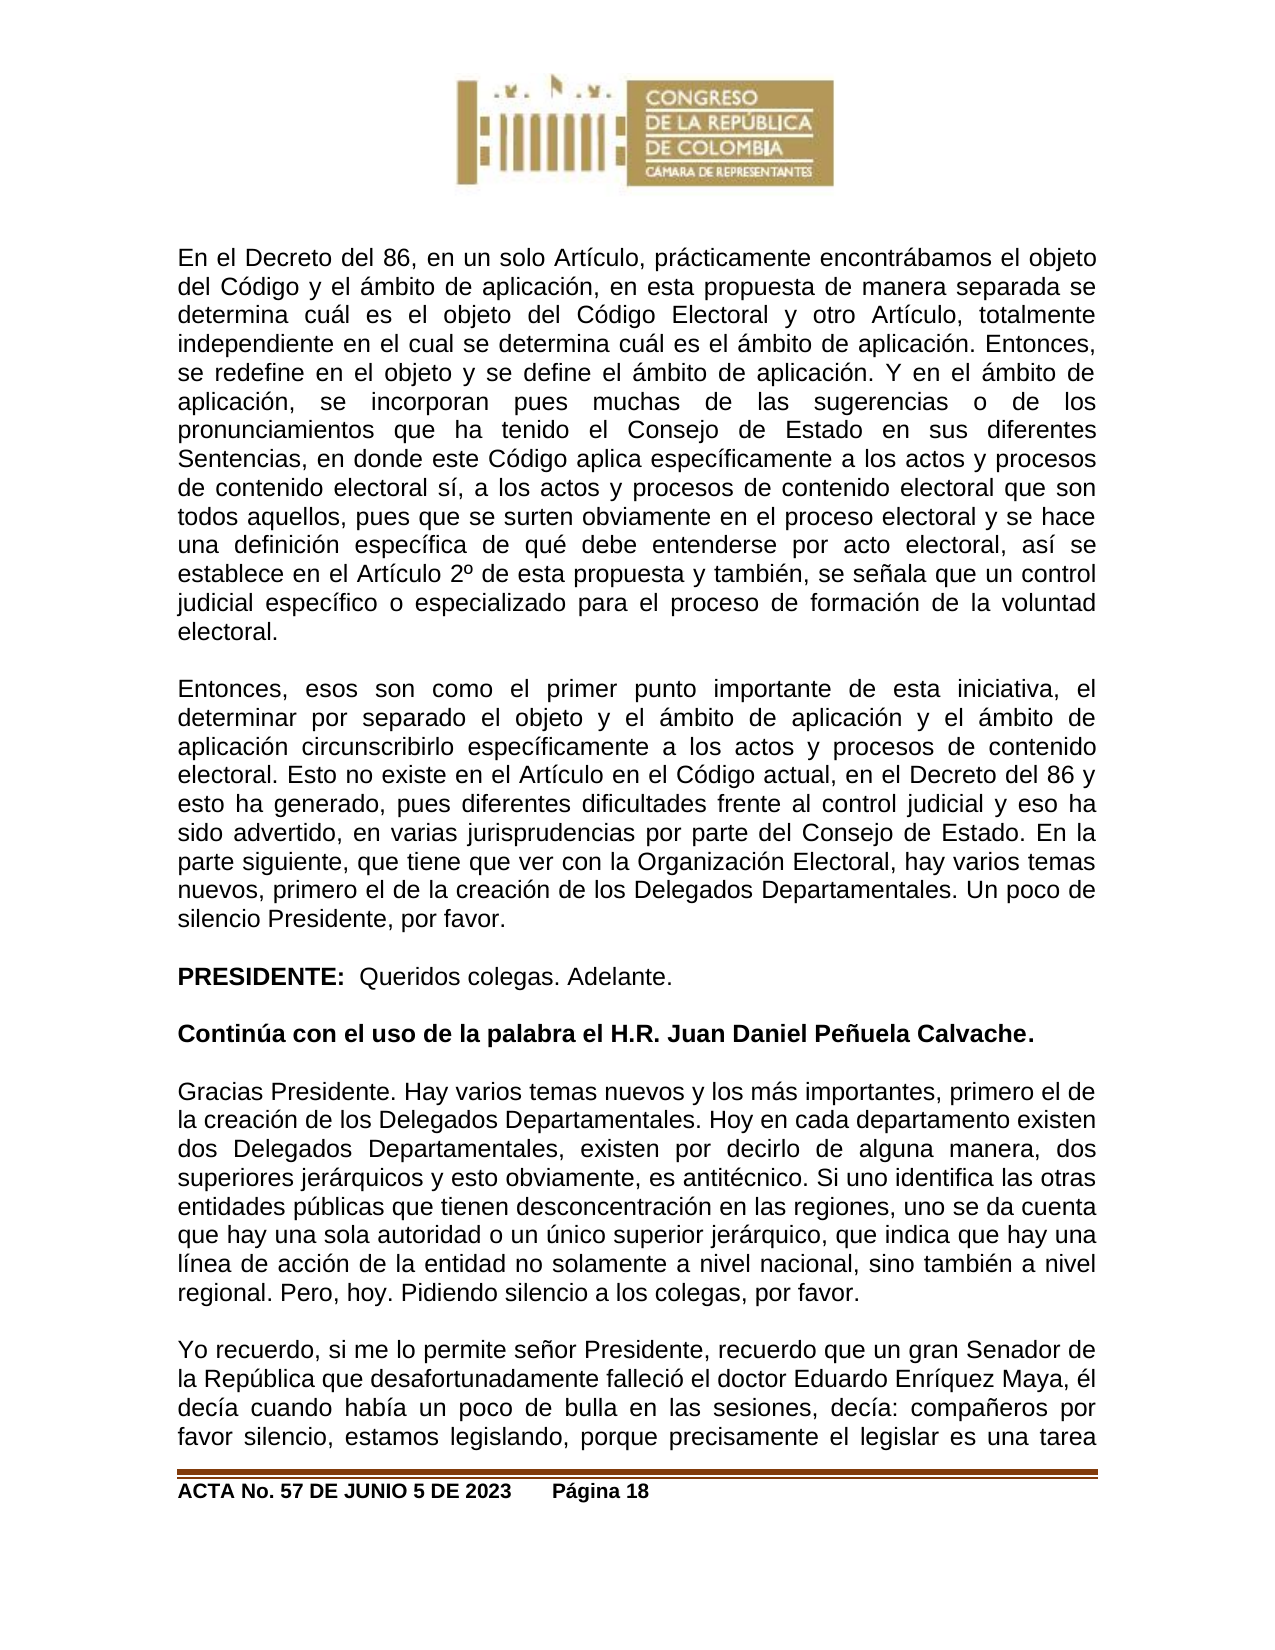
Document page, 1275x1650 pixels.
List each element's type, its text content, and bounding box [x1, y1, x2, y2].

text En el Decreto del 86, en un solo Artículo, prácticamente encontrábamos el objeto del Código y el ámbito de aplicación, en esta propuesta de manera separada se determina cuál es el objeto del Código Electoral y otro Artículo, totalmente independiente en el cual se determina cuál es el ámbito de aplicación. Entonces, se redefine en el objeto y se define el ámbito de aplicación. Y en el ámbito de aplicación, se incorporan pues muchas de las sugerencias o de los pronunciamientos que ha tenido el Consejo de Estado en sus diferentes Sentencias, en donde este Código aplica específicamente a los actos y procesos de contenido electoral sí, a los actos y procesos de contenido electoral que son todos aquellos, pues que se surten obviamente en el proceso electoral y se hace una definición específica de qué debe entenderse por acto electoral, así se establece en el Artículo 2º de esta propuesta y también, se señala que un control judicial específico o especializado para el proceso de formación de la voluntad electoral. [177, 243, 1098, 645]
subtitle PRESIDENTE: Queridos colegas. Adelante. [177, 962, 1098, 990]
text Gracias Presidente. Hay varios temas nuevos y los más importantes, primero el de la creación de los Delegados Departamentales. Hoy en cada departamento existen dos Delegados Departamentales, existen por decirlo de alguna manera, dos superiores jerárquicos y esto obviamente, es antitécnico. Si uno identifica las otras entidades públicas que tienen desconcentración en las regiones, uno se da cuenta que hay una sola autoridad o un único superior jerárquico, que indica que hay una línea de acción de la entidad no solamente a nivel nacional, sino también a nivel regional. Pero, hoy. Pidiendo silencio a los colegas, por favor. [177, 1077, 1098, 1307]
text Continúa con el uso de la palabra el H.R. Juan Daniel Peñuela Calvache. [177, 1019, 1098, 1048]
picture [430, 73, 845, 197]
text Entonces, esos son como el primer punto importante de esta iniciativa, el determinar por separado el objeto y el ámbito de aplicación y el ámbito de aplicación circunscribirlo específicamente a los actos y procesos de contenido electoral. Esto no existe en el Artículo en el Código actual, en el Decreto del 86 y esto ha generado, pues diferentes dificultades frente al control judicial y eso ha sido advertido, en varias jurisprudencias por parte del Consejo de Estado. En la parte siguiente, que tiene que ver con la Organización Electoral, hay varios temas nuevos, primero el de la creación de los Delegados Departamentales. Un poco de silencio Presidente, por favor. [177, 674, 1098, 933]
